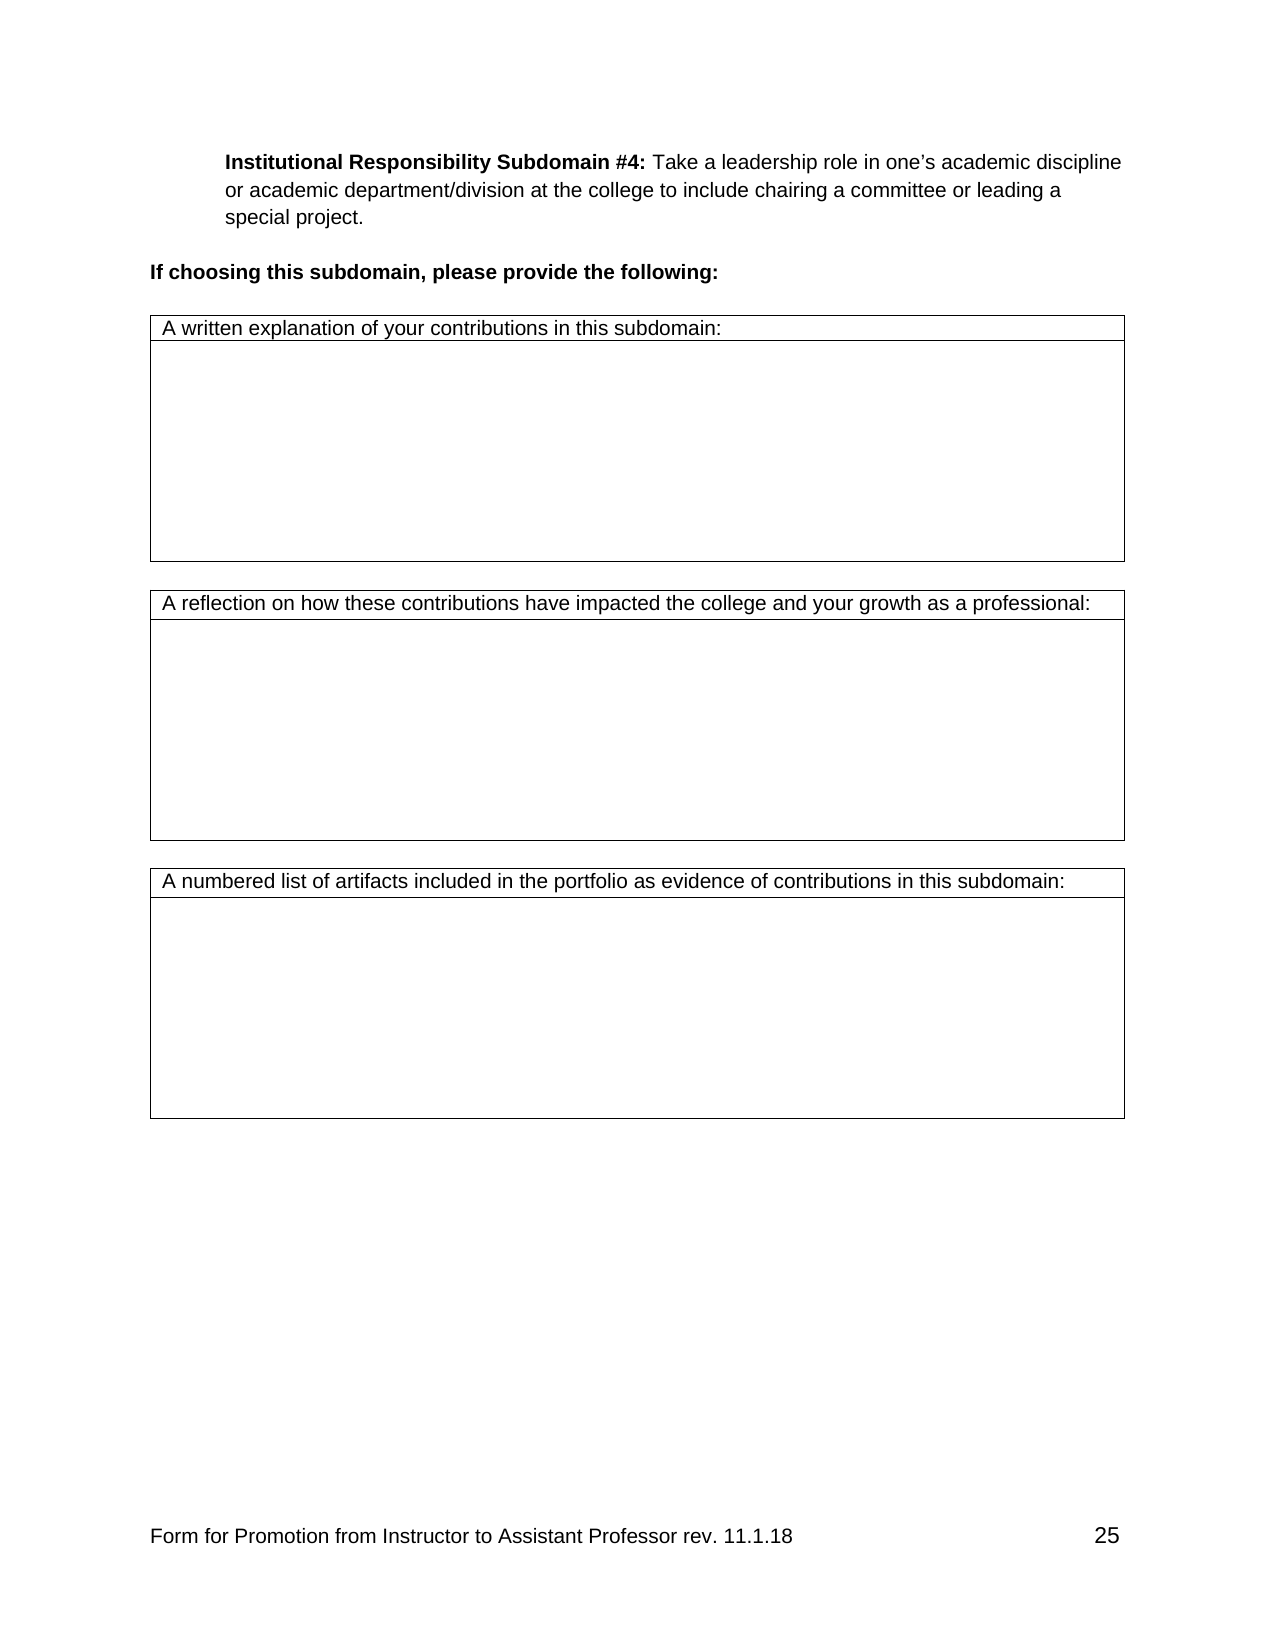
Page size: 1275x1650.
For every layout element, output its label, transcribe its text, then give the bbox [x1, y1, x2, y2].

text Institutional Responsibility Subdomain #4: Take a leadership role in one’s academic discipline or academic department/division at the college to include chairing a committee or leading a special project. [225, 150, 1125, 229]
table_header A numbered list of artifacts included in the portfolio as evidence of contributions in this subdomain: [151, 869, 1124, 897]
table_header A written explanation of your contributions in this subdomain: [151, 316, 1124, 340]
table_header A reflection on how these contributions have impacted the college and your growth as a professional: [151, 591, 1124, 618]
table_cell [151, 898, 1124, 1118]
table_cell [151, 341, 1124, 561]
table_cell [151, 620, 1124, 839]
text If choosing this subdomain, please provide the following: [150, 260, 1125, 284]
